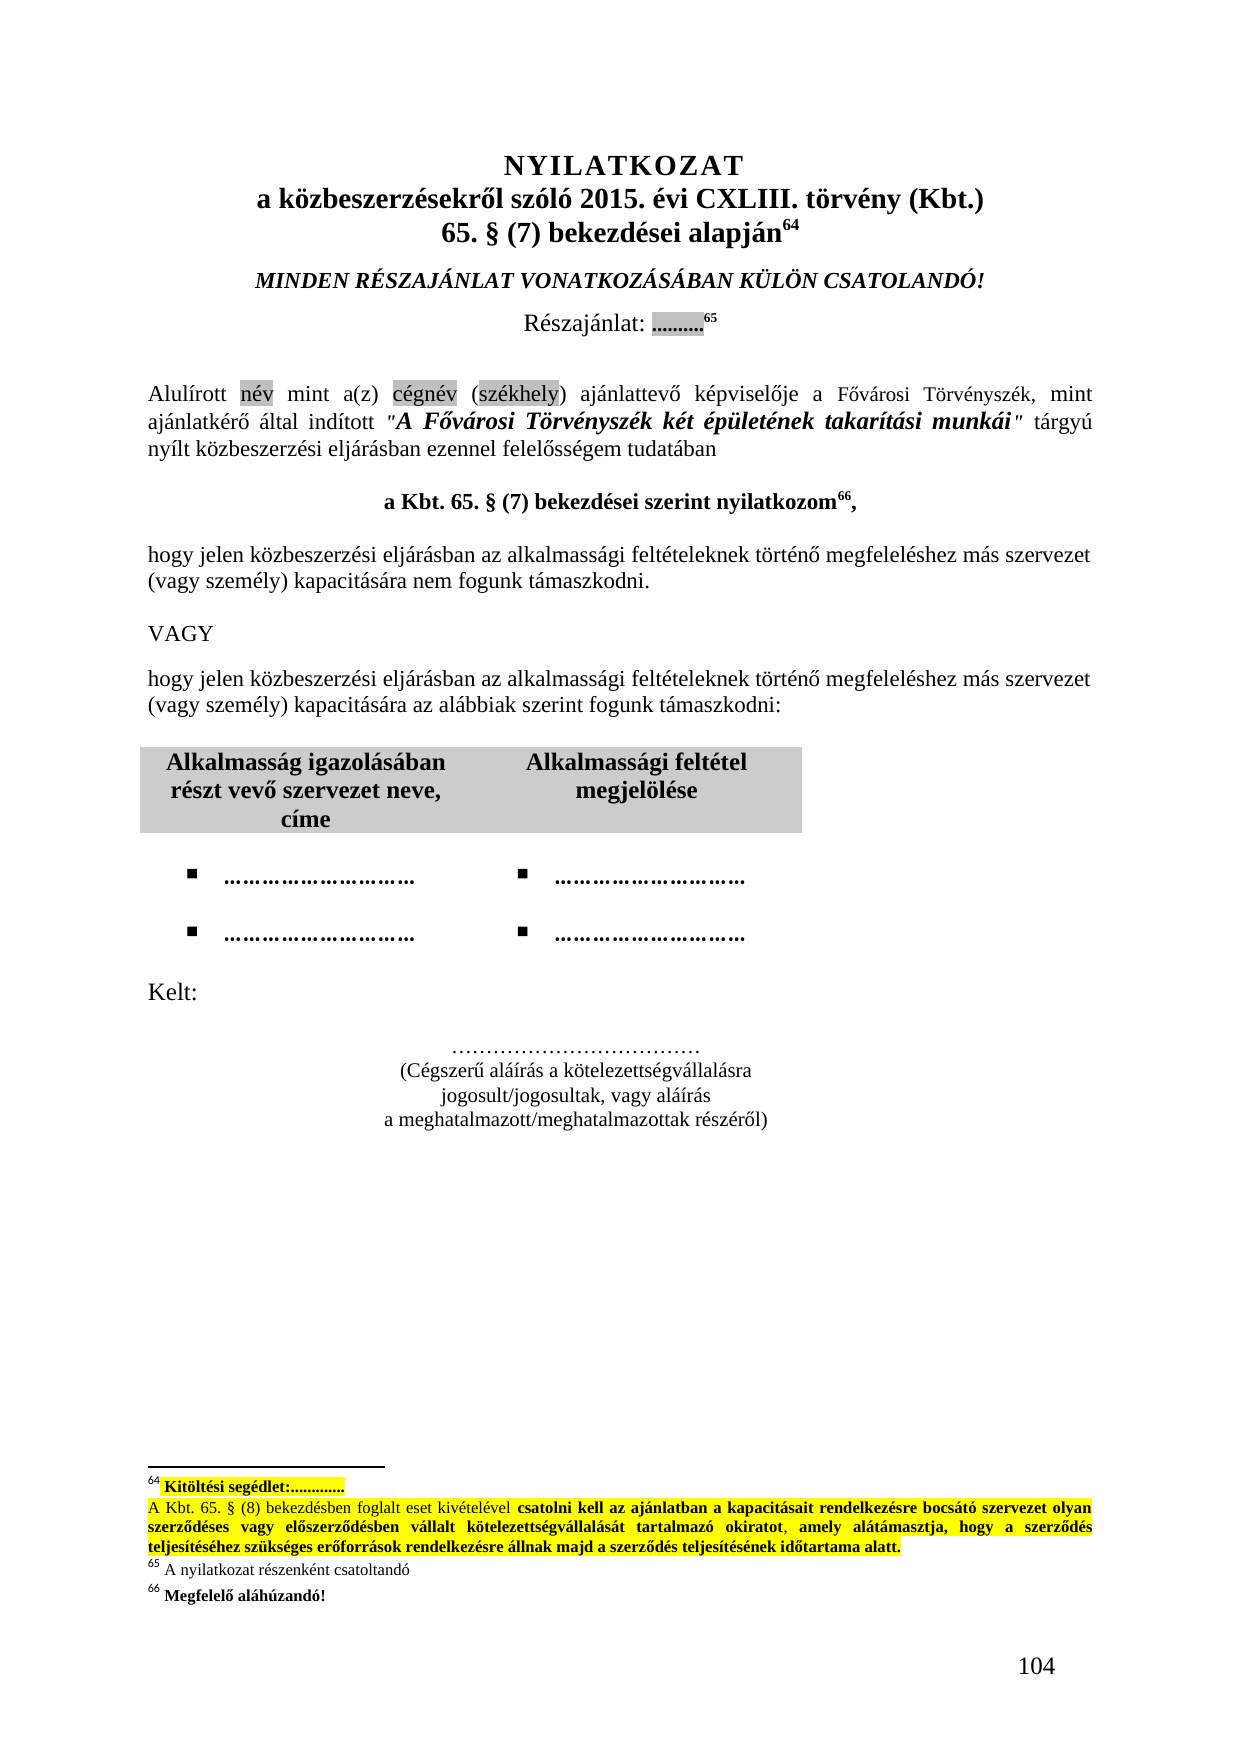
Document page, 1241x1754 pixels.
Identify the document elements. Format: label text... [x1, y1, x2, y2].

text 65. § (7) bekezdései alapján [148, 215, 1093, 248]
text hogy jelen közbeszerzési eljárásban az alkalmassági feltételeknek történő megfeleléshez más szervezet (vagy személy) kapacitására az alábbiak szerint fogunk támaszkodni: [148, 665, 1093, 718]
text nyilatkozat [148, 148, 1093, 181]
text Alulírott név mint a(z) cégnév (székhely) ajánlattevő képviselője a Fővárosi Törvényszék, mint ajánlatkérő által indított "A Fővárosi Törvényszék két épületének takarítási munkái" tárgyú nyílt közbeszerzési eljárásban ezennel felelősségem tudatában [148, 380, 1093, 462]
table_header Alkalmassági feltétel megjelölése [471, 747, 802, 833]
table_header Alkalmasság igazolásában részt vevő szervezet neve, címe [140, 747, 471, 833]
table_cell ………………………… [140, 833, 471, 919]
text a közbeszerzésekről szóló 2015. évi CXLIII. törvény (Kbt.) [148, 181, 1093, 215]
table_cell ………………………… [471, 919, 802, 977]
table_cell ………………………… [471, 833, 802, 919]
text a Kbt. 65. § (7) bekezdései szerint nyilatkozom, [148, 488, 1093, 514]
text VAGY [148, 620, 1093, 646]
table_header ……………………………… [148, 1034, 1004, 1058]
text hogy jelen közbeszerzési eljárásban az alkalmassági feltételeknek történő megfeleléshez más szervezet (vagy személy) kapacitására nem fogunk támaszkodni. [148, 541, 1093, 593]
table_cell (Cégszerű aláírás a kötelezettségvállalásra jogosult/jogosultak, vagy aláírás a meghatalmazott/meghatalmazottak részéről) [148, 1059, 1004, 1131]
text Részajánlat: .......... [148, 308, 1093, 337]
table_cell ………………………… [140, 919, 471, 977]
text Kelt: [148, 977, 1093, 1006]
text MINDEN RÉSZAJÁNLAT VONATKOZÁSÁBAN KÜLÖN CSATOLANDÓ! [148, 267, 1093, 294]
